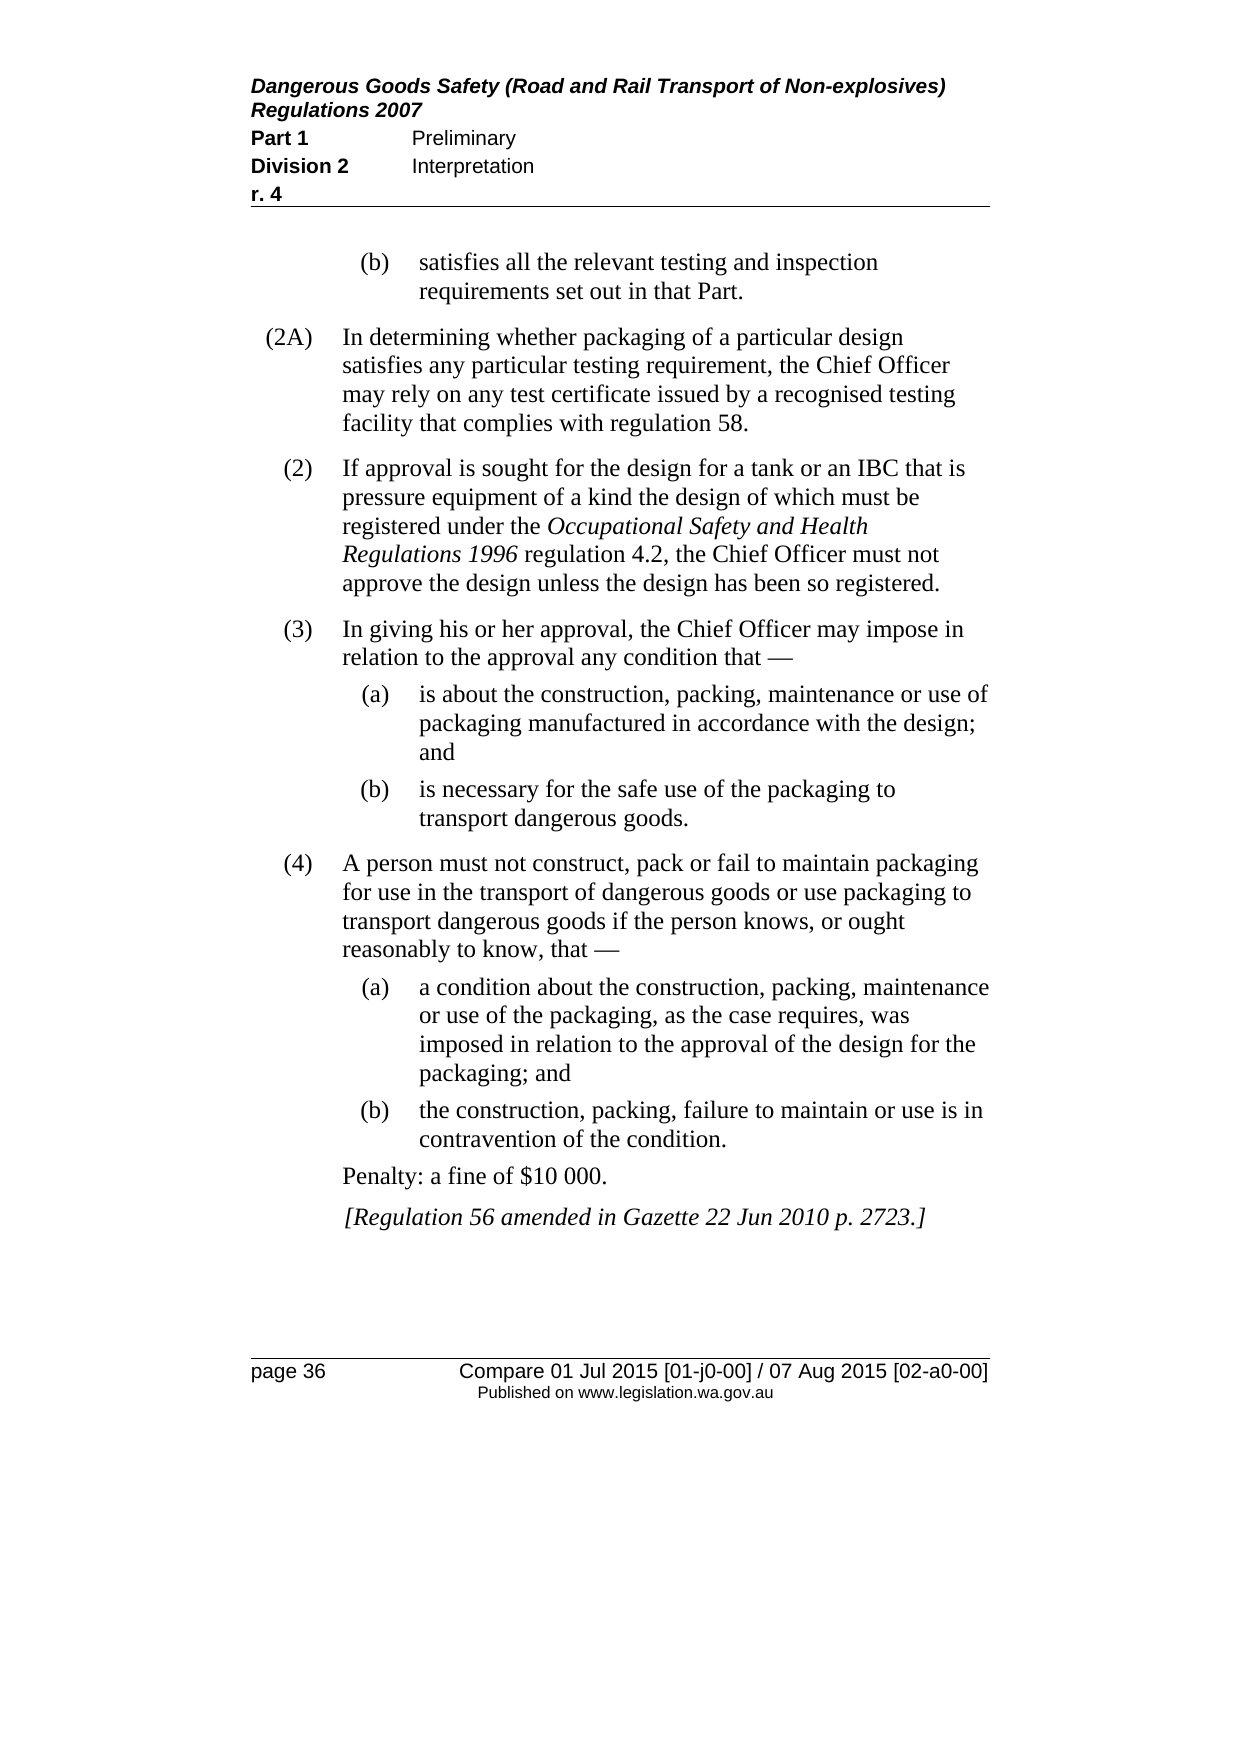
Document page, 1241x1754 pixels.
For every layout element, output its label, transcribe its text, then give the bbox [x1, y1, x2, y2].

text (2) If approval is sought for the design for a tank or an IBC that is pressure equipment of a kind the design of which must be registered under the Occupational Safety and Health Regulations 1996 regulation 4.2, the Chief Officer must not approve the design unless the design has been so registered. [251, 453, 990, 597]
text (b) is necessary for the safe use of the packaging to transport dangerous goods. [251, 774, 990, 832]
text (a) a condition about the construction, packing, maintenance or use of the packaging, as the case requires, was imposed in relation to the approval of the design for the packaging; and [251, 972, 990, 1087]
text (4) A person must not construct, pack or fail to maintain packaging for use in the transport of dangerous goods or use packaging to transport dangerous goods if the person knows, or ought reasonably to know, that — [251, 848, 990, 963]
text (b) satisfies all the relevant testing and inspection requirements set out in that Part. [251, 247, 990, 305]
text [Regulation 56 amended in Gazette 22 Jun 2010 p. 2723.] [251, 1202, 990, 1231]
text Penalty: a fine of $10 000. [251, 1161, 990, 1189]
text (3) In giving his or her approval, the Chief Officer may impose in relation to the approval any condition that — [251, 614, 990, 671]
text (b) the construction, packing, failure to maintain or use is in contravention of the condition. [251, 1095, 990, 1152]
text (a) is about the construction, packing, maintenance or use of packaging manufactured in accordance with the design; and [251, 679, 990, 766]
text (2A) In determining whether packaging of a particular design satisfies any particular testing requirement, the Chief Officer may rely on any test certificate issued by a recognised testing facility that complies with regulation 58. [251, 322, 990, 437]
